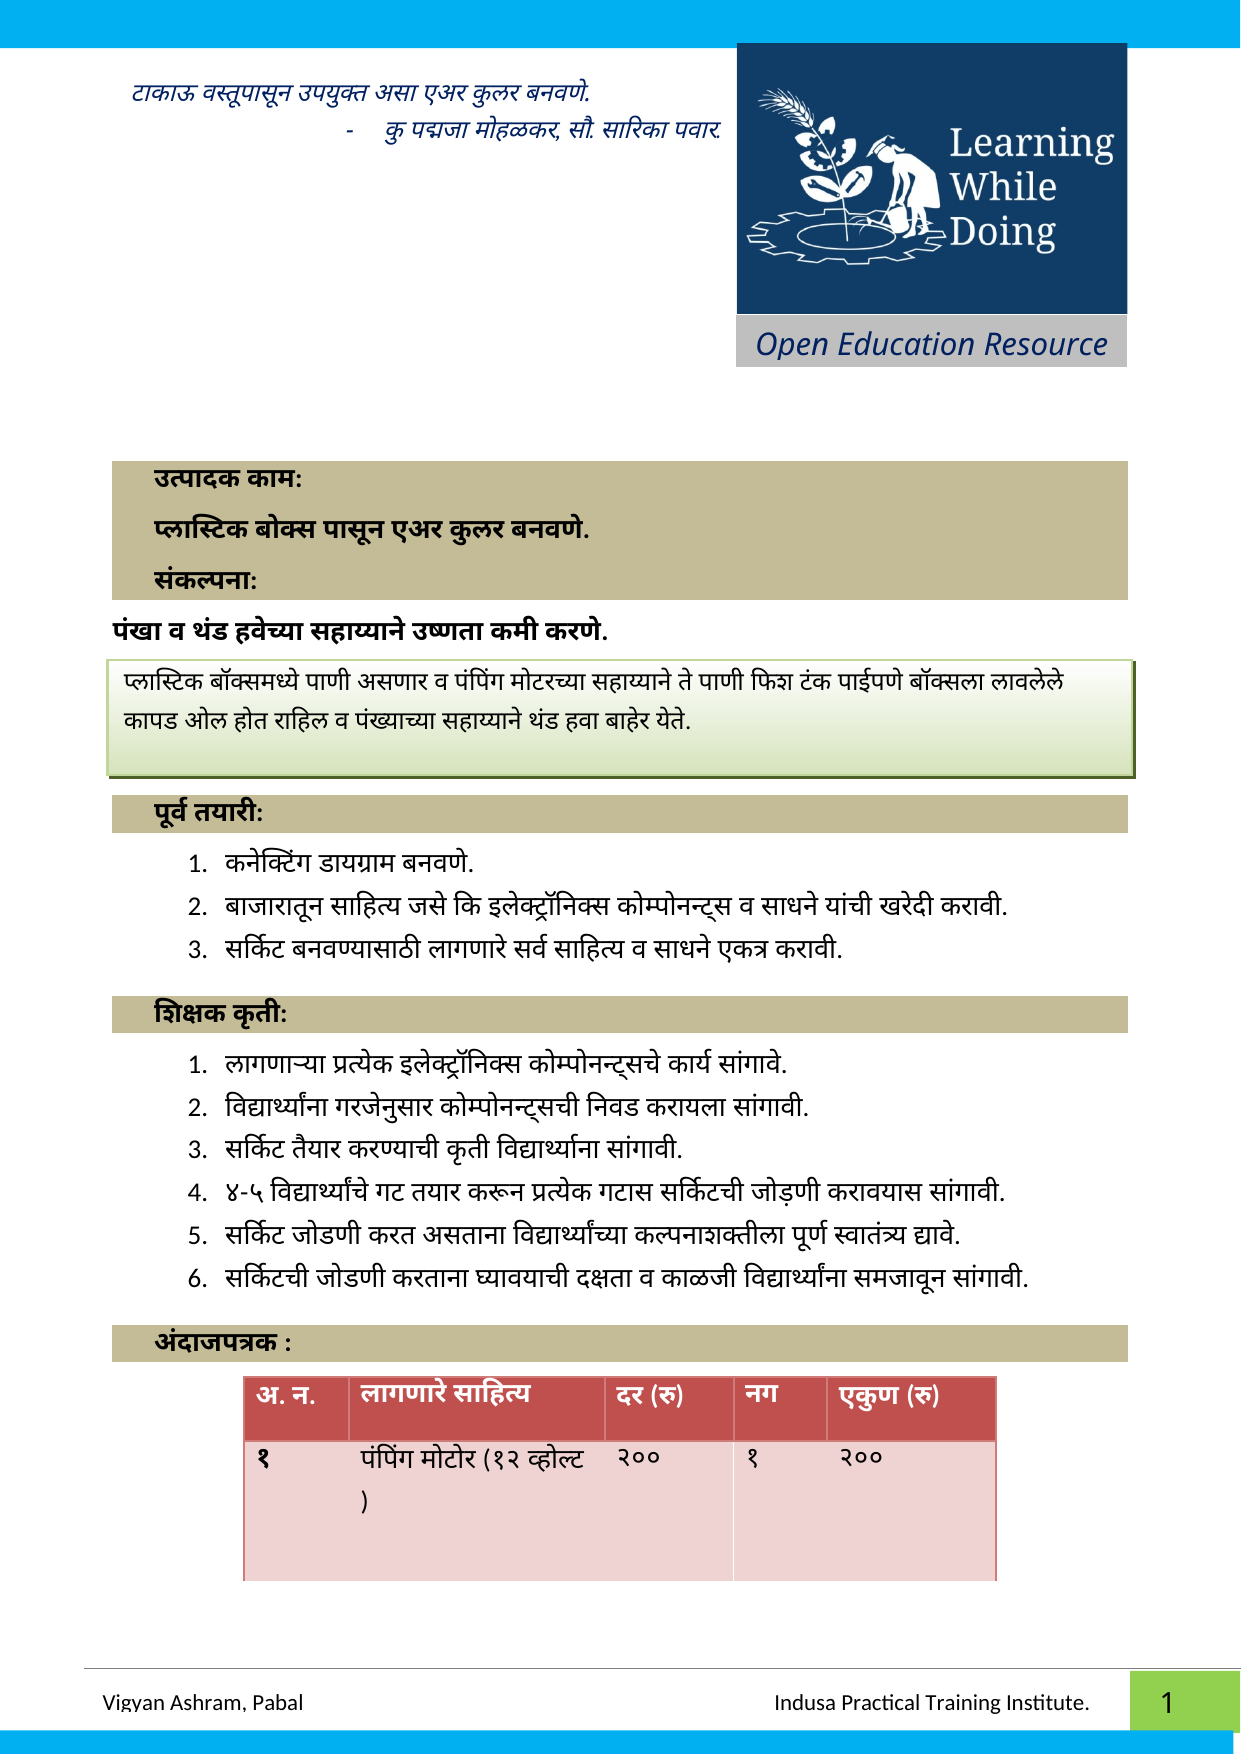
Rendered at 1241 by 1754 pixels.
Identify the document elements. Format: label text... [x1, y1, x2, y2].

list ४-५ विद्यार्थ्यांचे गट तयार करून प्रत्येक गटास सर्किटची जोड़णी करावयास सांगावी. [187, 1175, 1128, 1213]
list लागणाऱ्या प्रत्येक इलेक्ट्रॉनिक्स कोम्पोनन्ट्सचे कार्य सांगावे. [187, 1047, 1128, 1084]
table_cell पंपिंग मोटोर (१२ व्होल्ट ) [349, 1442, 605, 1581]
list कनेक्टिंग डायग्राम बनवणे. [187, 847, 1128, 884]
table_header एकुण (रु) [828, 1378, 995, 1440]
table_header दर (रु) [606, 1378, 733, 1440]
picture [736, 44, 1128, 312]
list विद्यार्थ्यांना गरजेनुसार कोम्पोनन्ट्सची निवड करायला सांगावी. [187, 1090, 1128, 1127]
text अंदाजपत्रक : [112, 1325, 1128, 1362]
table_cell २०० [605, 1442, 733, 1581]
table_header अ. न. [245, 1378, 348, 1440]
table_cell २०० [827, 1442, 995, 1581]
text उत्पादक काम: [112, 461, 1128, 498]
text शिक्षक कृती: [112, 996, 1128, 1033]
text पंखा व थंड हवेच्या सहाय्याने उष्णता कमी करणे. [112, 614, 1128, 652]
table_header नग [735, 1378, 826, 1440]
list सर्किट बनवण्यासाठी लागणारे सर्व साहित्य व साधने एकत्र करावी. [187, 932, 1128, 969]
table_cell १ [734, 1442, 827, 1581]
text संकल्पना: [112, 563, 1128, 600]
table_cell १ [245, 1442, 349, 1581]
list सर्किटची जोडणी करताना घ्यावयाची दक्षता व काळजी विद्यार्थ्यांना समजावून सांगावी. [187, 1261, 1128, 1298]
list बाजारातून साहित्य जसे कि इलेक्ट्रॉनिक्स कोम्पोनन्ट्स व साधने यांची खरेदी करावी. [187, 889, 1128, 927]
table_header लागणारे साहित्य [350, 1378, 604, 1440]
text पूर्व तयारी: [112, 795, 1128, 833]
list सर्किट जोडणी करत असताना विद्यार्थ्यांच्या कल्पनाशक्तीला पूर्ण स्वातंत्र्य द्यावे. [187, 1218, 1128, 1256]
text प्लास्टिक बोक्स पासून एअर कुलर बनवणे. [112, 512, 1128, 549]
list सर्किट तैयार करण्याची कृती विद्यार्थ्याना सांगावी. [187, 1133, 1128, 1170]
